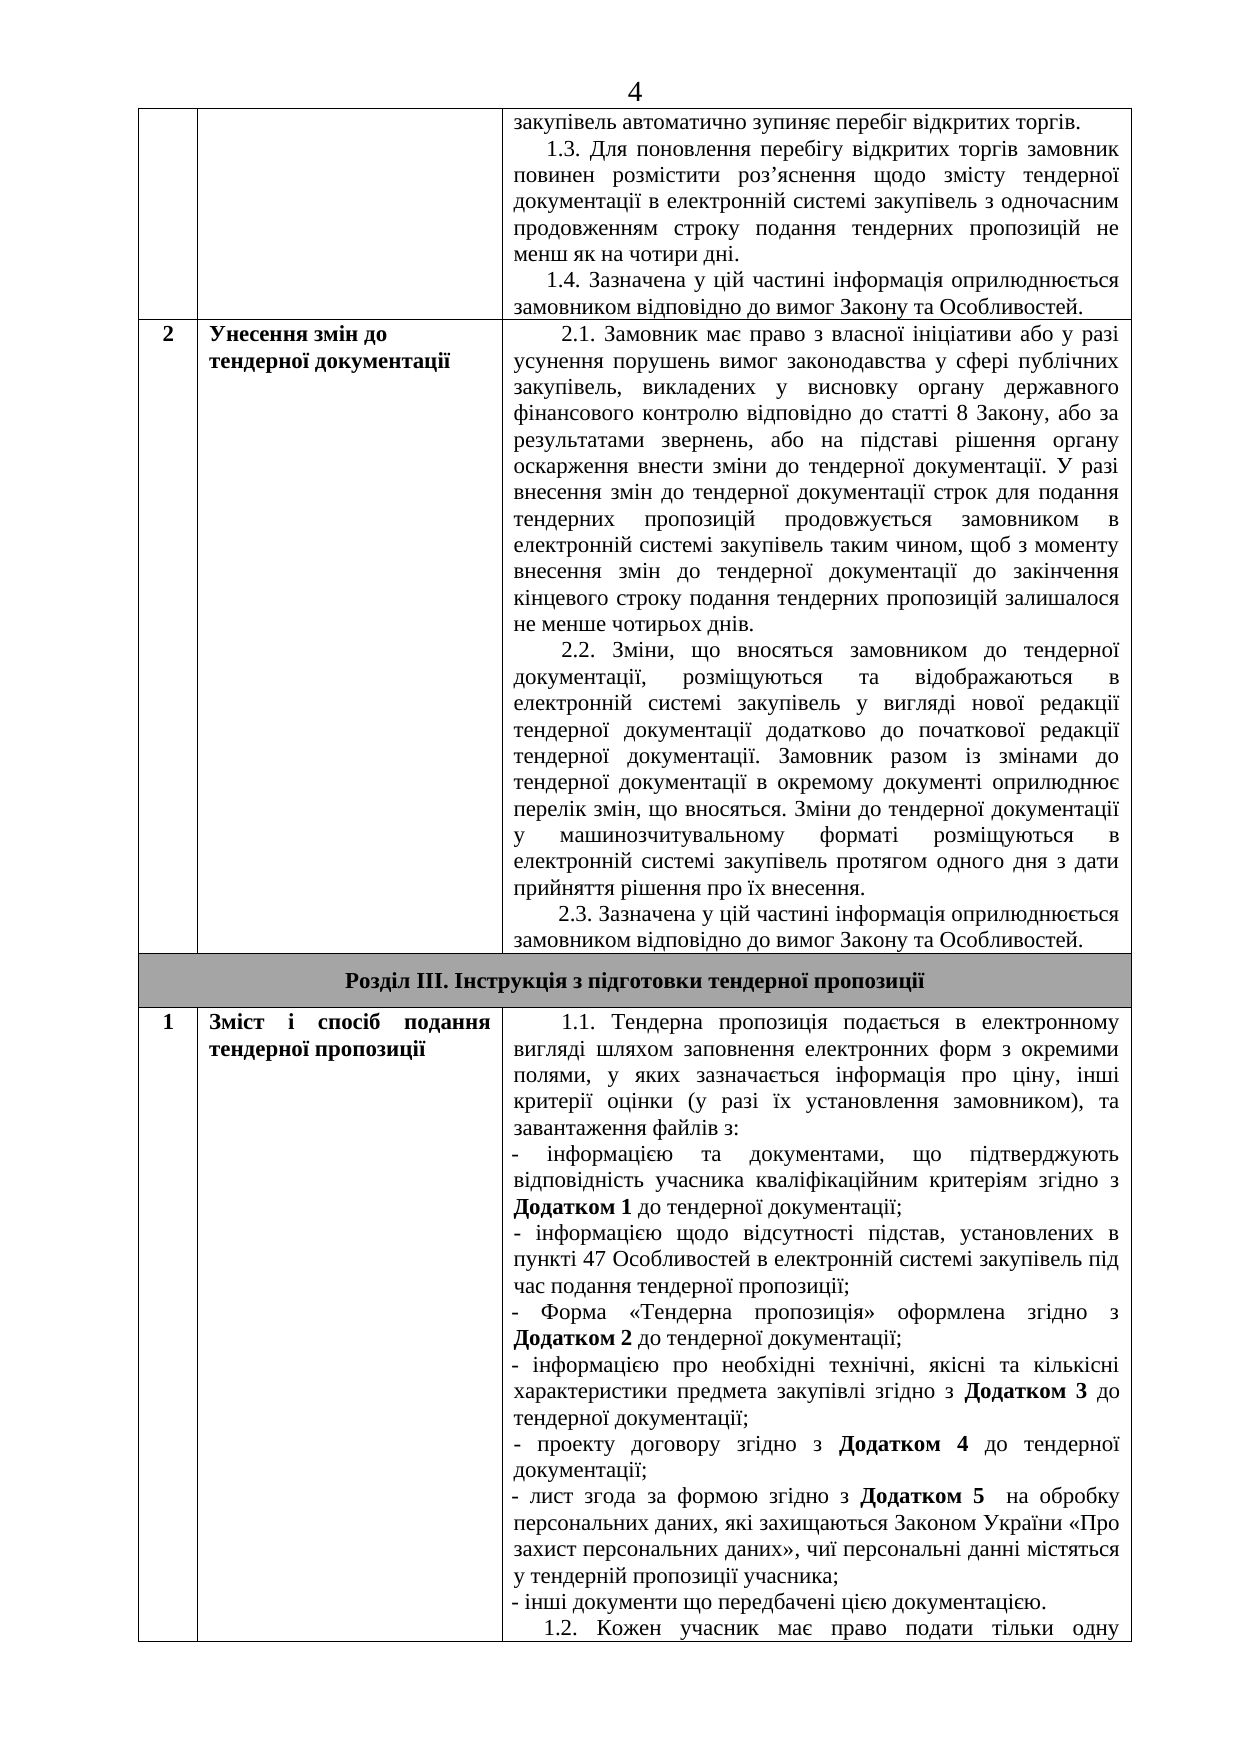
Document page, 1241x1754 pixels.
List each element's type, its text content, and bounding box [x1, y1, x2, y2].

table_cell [198, 1008, 502, 1641]
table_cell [503, 109, 1131, 319]
table_cell 2.1. Замовник має право з власної ініціативи або у разі усунення порушень вимог законодавства у сфері публічних закупівель, викладених у висновку органу державного фінансового контролю відповідно до статті 8 Закону, або за результатами звернень, або на підставі рішення органу оскарження внести зміни до тендерної документації. У разі внесення змін до тендерної документації строк для подання тендерних пропозицій продовжується замовником в електронній системі закупівель таким чином, щоб з моменту внесення змін до тендерної документації до закінчення кінцевого строку подання тендерних пропозицій залишалося не менше чотирьох днів. 2.2. Зміни, що вносяться замовником до тендерної документації, розміщуються та відображаються в електронній системі закупівель у вигляді нової редакції тендерної документації додатково до початкової редакції тендерної документації. Замовник разом із змінами до тендерної документації в окремому документі оприлюднює перелік змін, що вносяться. Зміни до тендерної документації у машинозчитувальному форматі розміщуються в електронній системі закупівель протягом одного дня з дати прийняття рішення про їх внесення. 2.3. Зазначена у цій частині інформація оприлюднюється замовником відповідно до вимог Закону та Особливостей. [503, 320, 1131, 953]
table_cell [198, 109, 502, 319]
table_cell 2 [139, 320, 197, 953]
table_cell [503, 1008, 1131, 1641]
table_cell Розділ ІІІ. Інструкція з підготовки тендерної пропозиції [139, 954, 1131, 1007]
table_cell Унесення змін до тендерної документації [198, 320, 502, 953]
table_cell 1 [139, 109, 197, 319]
table_cell 1 [139, 1008, 197, 1641]
